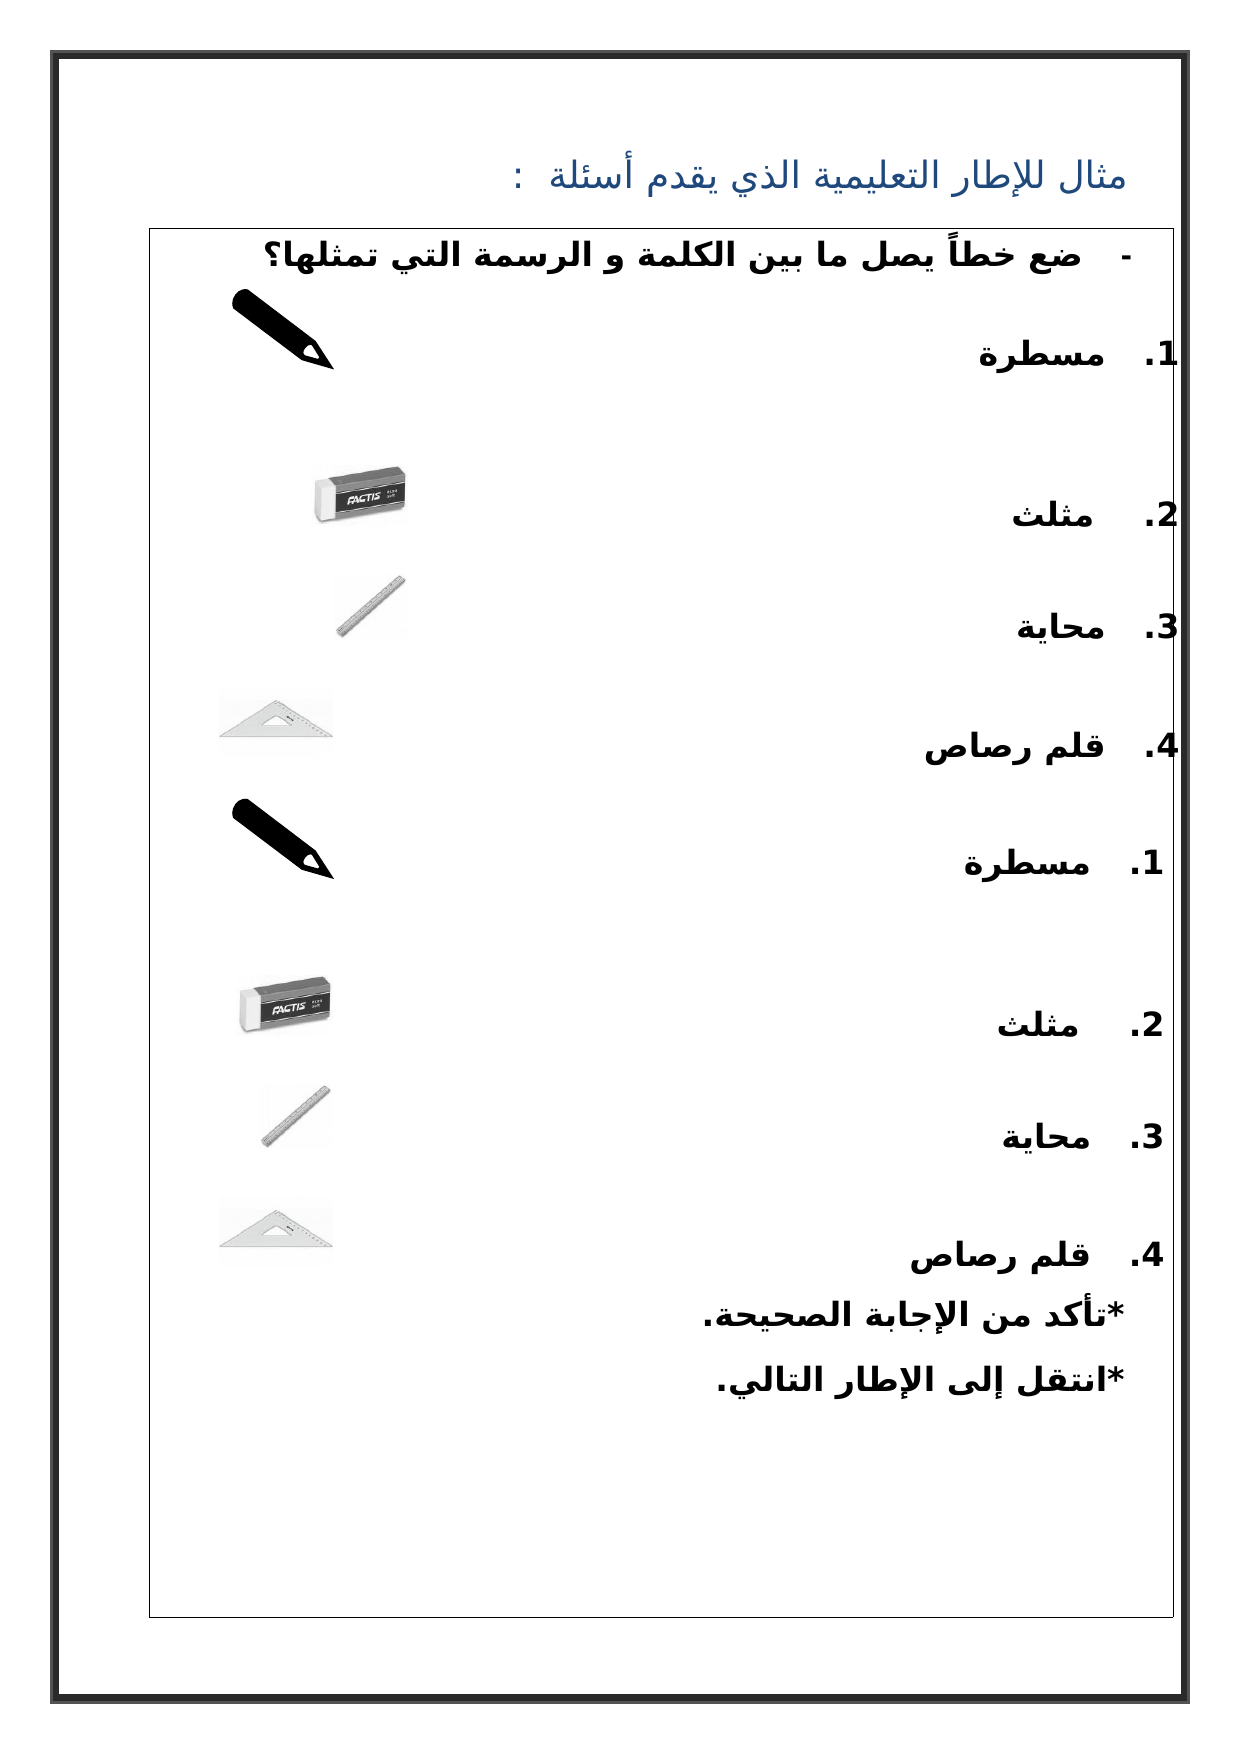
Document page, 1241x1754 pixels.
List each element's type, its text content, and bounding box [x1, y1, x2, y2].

text مثال للإطار التعليمية الذي يقدم أسئلة : [187, 150, 1128, 198]
picture [218, 686, 333, 757]
picture [218, 1196, 333, 1267]
